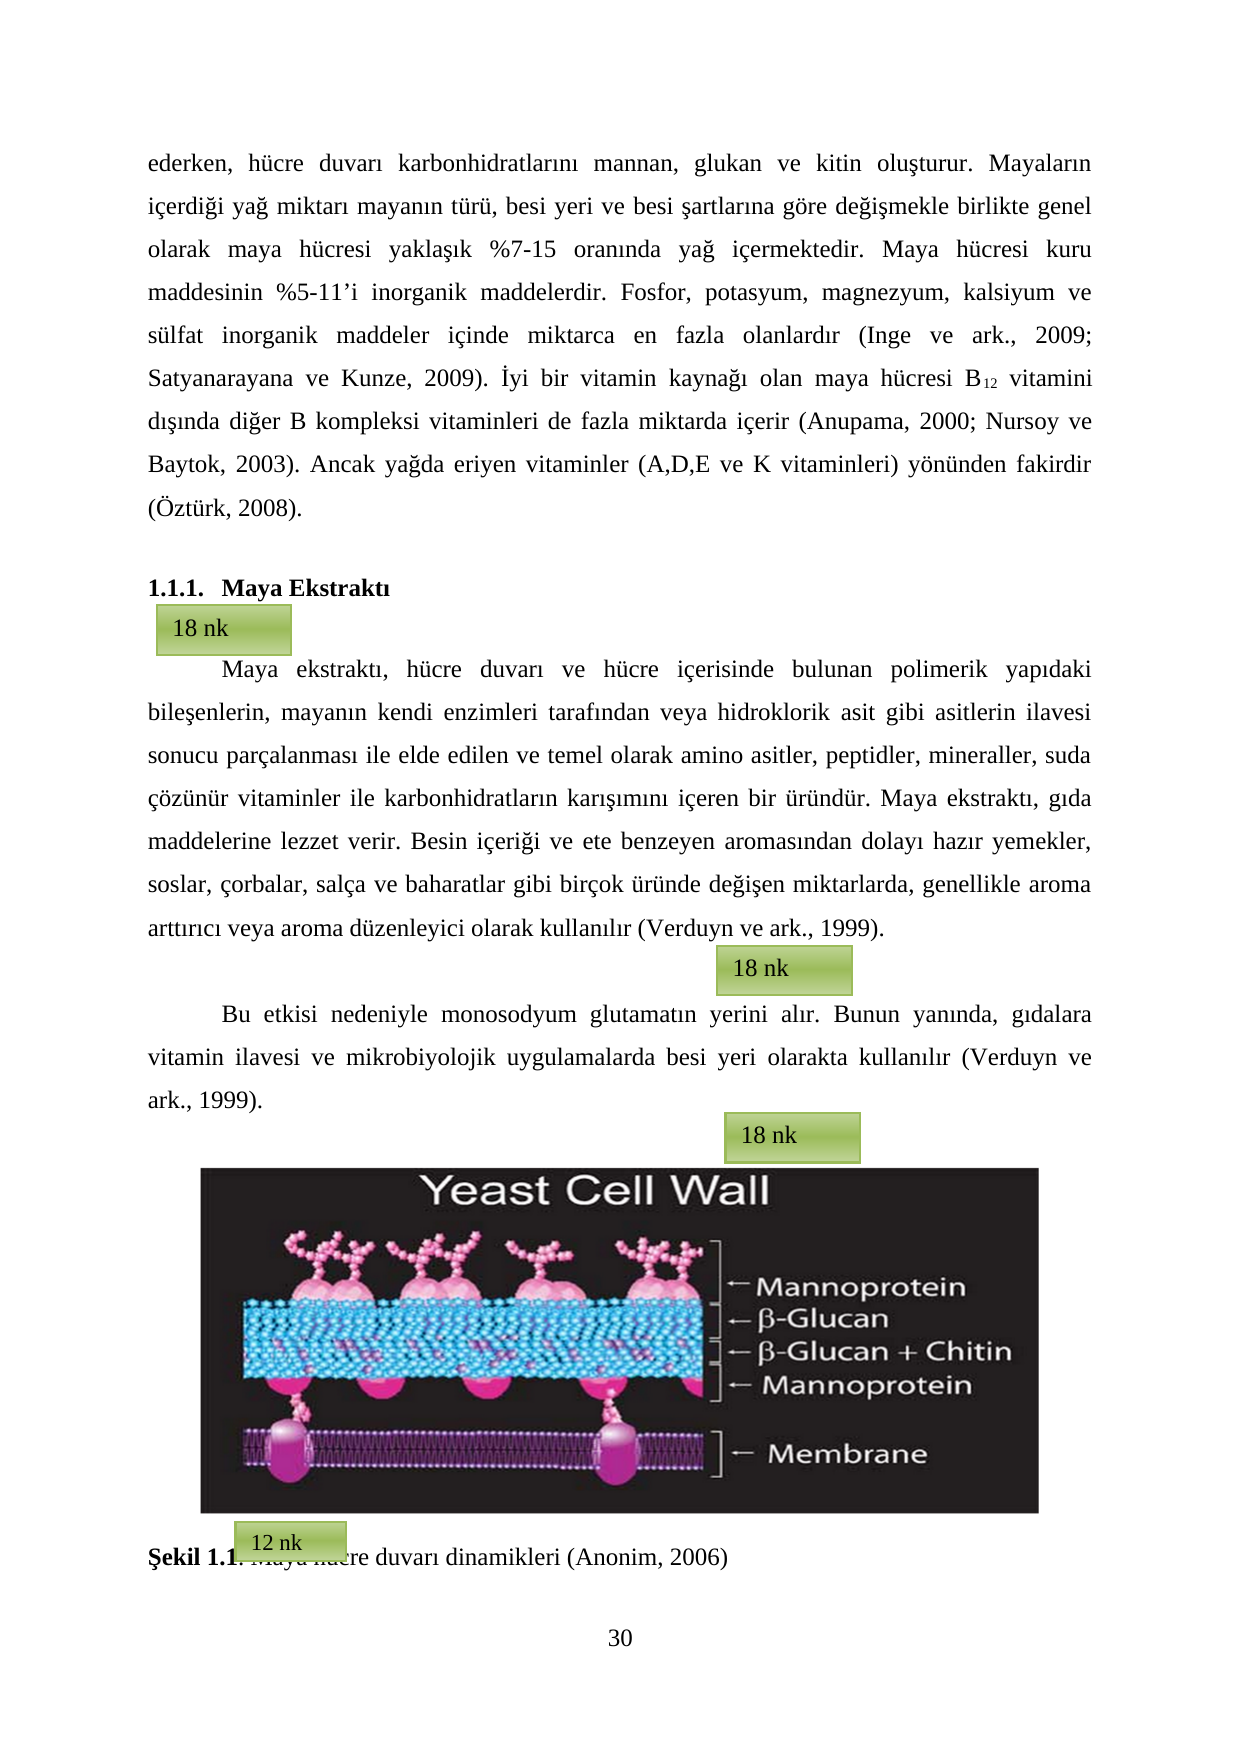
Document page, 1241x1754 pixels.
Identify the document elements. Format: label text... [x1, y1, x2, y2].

list Maya Ekstraktı [148, 573, 1093, 602]
picture [198, 1166, 1043, 1518]
text Bu etkisi nedeniyle monosodyum glutamatın yerini alır. Bunun yanında, gıdalara vitamin ilavesi ve mikrobiyolojik uygulamalarda besi yeri olarakta kullanılır (Verduyn ve ark., 1999). [148, 999, 1093, 1114]
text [148, 148, 1093, 521]
text Maya ekstraktı, hücre duvarı ve hücre içerisinde bulunan polimerik yapıdaki bileşenlerin, mayanın kendi enzimleri tarafından veya hidroklorik asit gibi asitlerin ilavesi sonucu parçalanması ile elde edilen ve temel olarak amino asitler, peptidler, mineraller, suda çözünür vitaminler ile karbonhidratların karışımını içeren bir üründür. Maya ekstraktı, gıda maddelerine lezzet verir. Besin içeriği ve ete benzeyen aromasından dolayı hazır yemekler, soslar, çorbalar, salça ve baharatlar gibi birçok üründe değişen miktarlarda, genellikle aroma arttırıcı veya aroma düzenleyici olarak kullanılır (Verduyn ve ark., 1999). [148, 654, 1093, 941]
